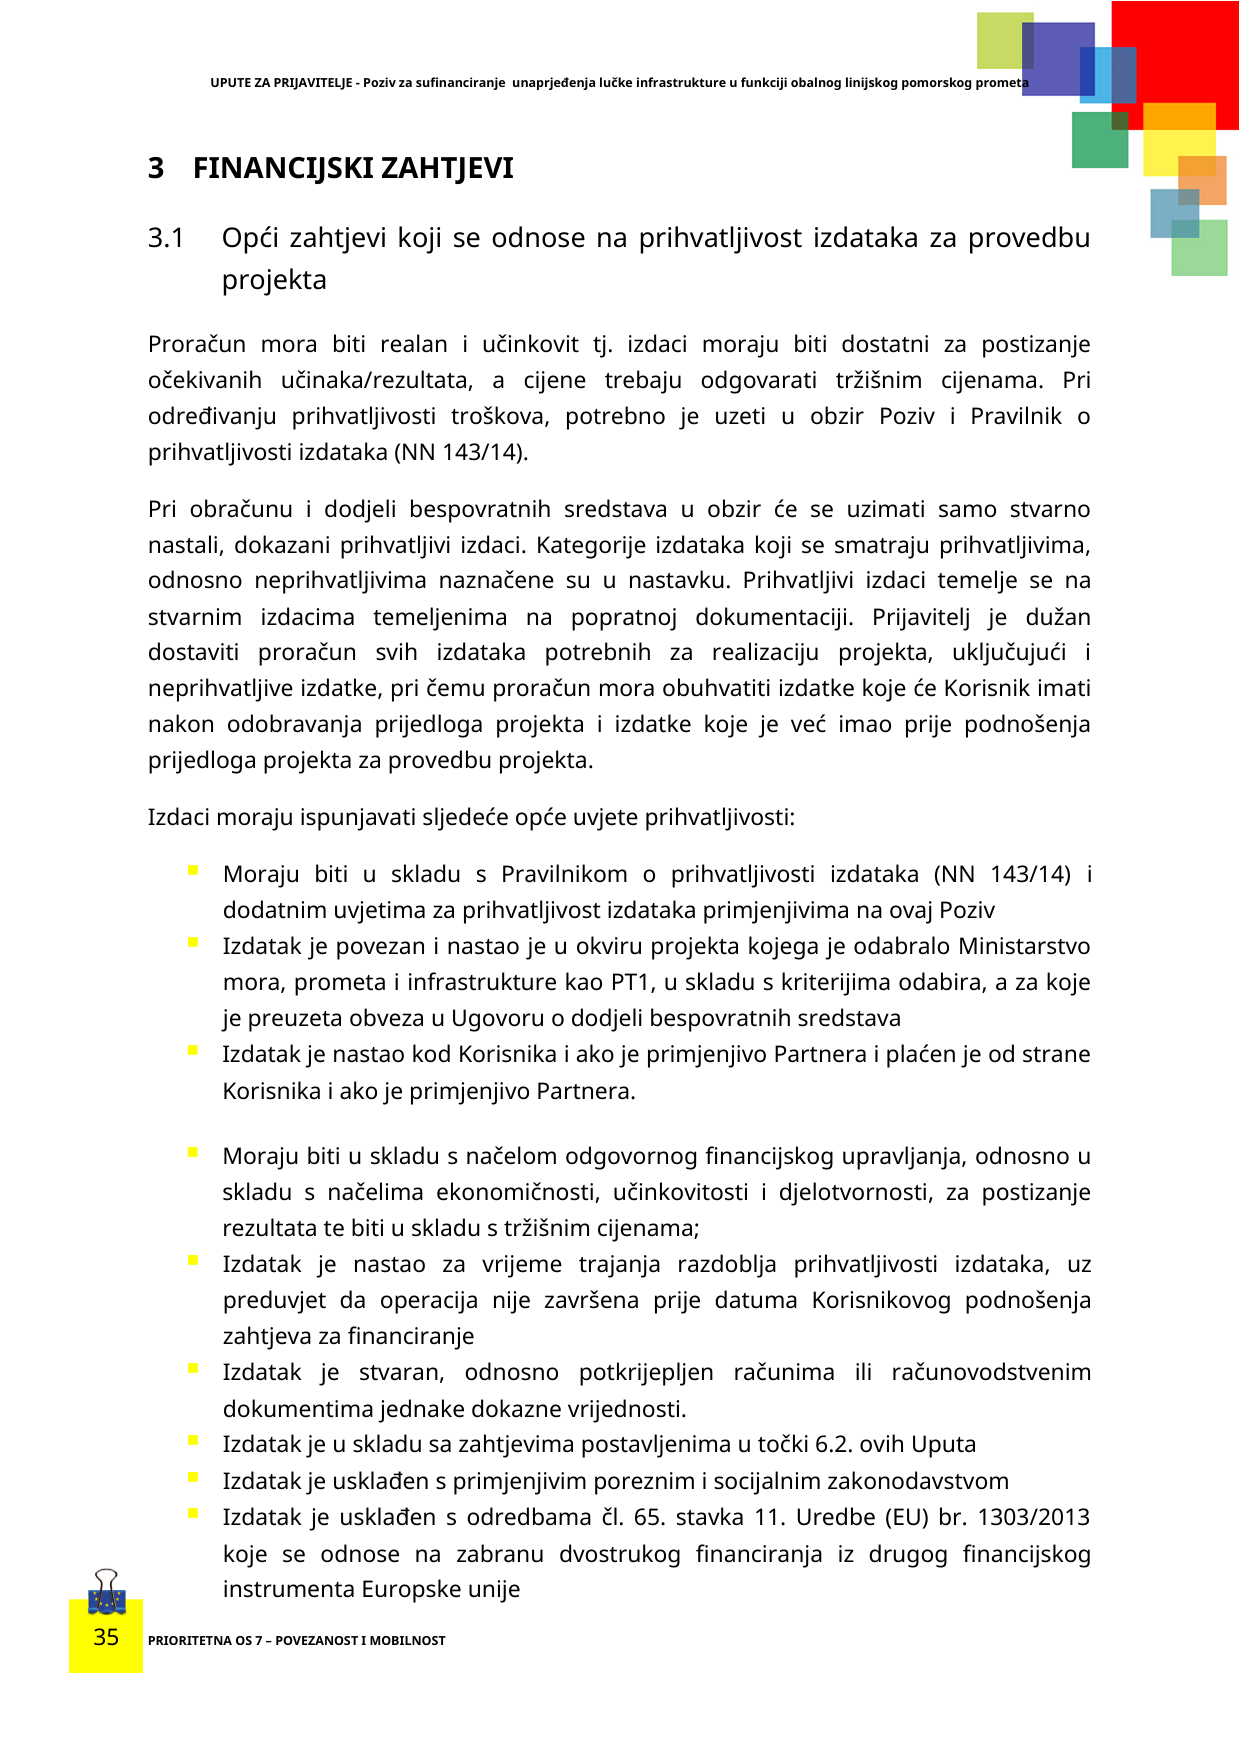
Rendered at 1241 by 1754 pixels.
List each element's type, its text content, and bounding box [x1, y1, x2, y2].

list Izdatak je stvaran, odnosno potkrijepljen računima ili računovodstvenim dokumentima jednake dokazne vrijednosti. [185, 1356, 1093, 1424]
text Izdaci moraju ispunjavati sljedeće opće uvjete prihvatljivosti: [148, 801, 1093, 832]
picture [81, 1566, 133, 1625]
subtitle FINANCIJSKI ZAHTJEVI [148, 148, 1093, 187]
list Izdatak je usklađen s odredbama čl. 65. stavka 11. Uredbe (EU) br. 1303/2013 koje se odnose na zabranu dvostrukog financiranja iz drugog financijskog instrumenta Europske unije [185, 1501, 1093, 1605]
list Izdatak je nastao kod Korisnika i ako je primjenjivo Partnera i plaćen je od strane Korisnika i ako je primjenjivo Partnera. [185, 1038, 1093, 1106]
list Moraju biti u skladu s načelom odgovornog financijskog upravljanja, odnosno u skladu s načelima ekonomičnosti, učinkovitosti i djelotvornosti, za postizanje rezultata te biti u skladu s tržišnim cijenama; [185, 1140, 1093, 1243]
list Izdatak je u skladu sa zahtjevima postavljenima u točki 6.2. ovih Uputa [185, 1428, 1093, 1460]
picture [874, 1, 1239, 293]
subtitle Opći zahtjevi koji se odnose na prihvatljivost izdataka za provedbu projekta [148, 218, 1093, 297]
text Proračun mora biti realan i učinkovit tj. izdaci moraju biti dostatni za postizanje očekivanih učinaka/rezultata, a cijene trebaju odgovarati tržišnim cijenama. Pri određivanju prihvatljivosti troškova, potrebno je uzeti u obzir Poziv i Pravilnik o prihvatljivosti izdataka (NN 143/14). [148, 328, 1093, 467]
list Moraju biti u skladu s Pravilnikom o prihvatljivosti izdataka (NN 143/14) i dodatnim uvjetima za prihvatljivost izdataka primjenjivima na ovaj Poziv [185, 858, 1093, 925]
list Izdatak je povezan i nastao je u okviru projekta kojega je odabralo Ministarstvo mora, prometa i infrastrukture kao PT1, u skladu s kriterijima odabira, a za koje je preuzeta obveza u Ugovoru o dodjeli bespovratnih sredstava [185, 930, 1093, 1033]
list Izdatak je nastao za vrijeme trajanja razdoblja prihvatljivosti izdataka, uz preduvjet da operacija nije završena prije datuma Korisnikovog podnošenja zahtjeva za financiranje [185, 1248, 1093, 1351]
text Pri obračunu i dodjeli bespovratnih sredstava u obzir će se uzimati samo stvarno nastali, dokazani prihvatljivi izdaci. Kategorije izdataka koji se smatraju prihvatljivima, odnosno neprihvatljivima naznačene su u nastavku. Prihvatljivi izdaci temelje se na stvarnim izdacima temeljenima na popratnoj dokumentaciji. Prijavitelj je dužan dostaviti proračun svih izdataka potrebnih za realizaciju projekta, uključujući i neprihvatljive izdatke, pri čemu proračun mora obuhvatiti izdatke koje će Korisnik imati nakon odobravanja prijedloga projekta i izdatke koje je već imao prije podnošenja prijedloga projekta za provedbu projekta. [148, 493, 1093, 775]
list Izdatak je usklađen s primjenjivim poreznim i socijalnim zakonodavstvom [185, 1465, 1093, 1496]
